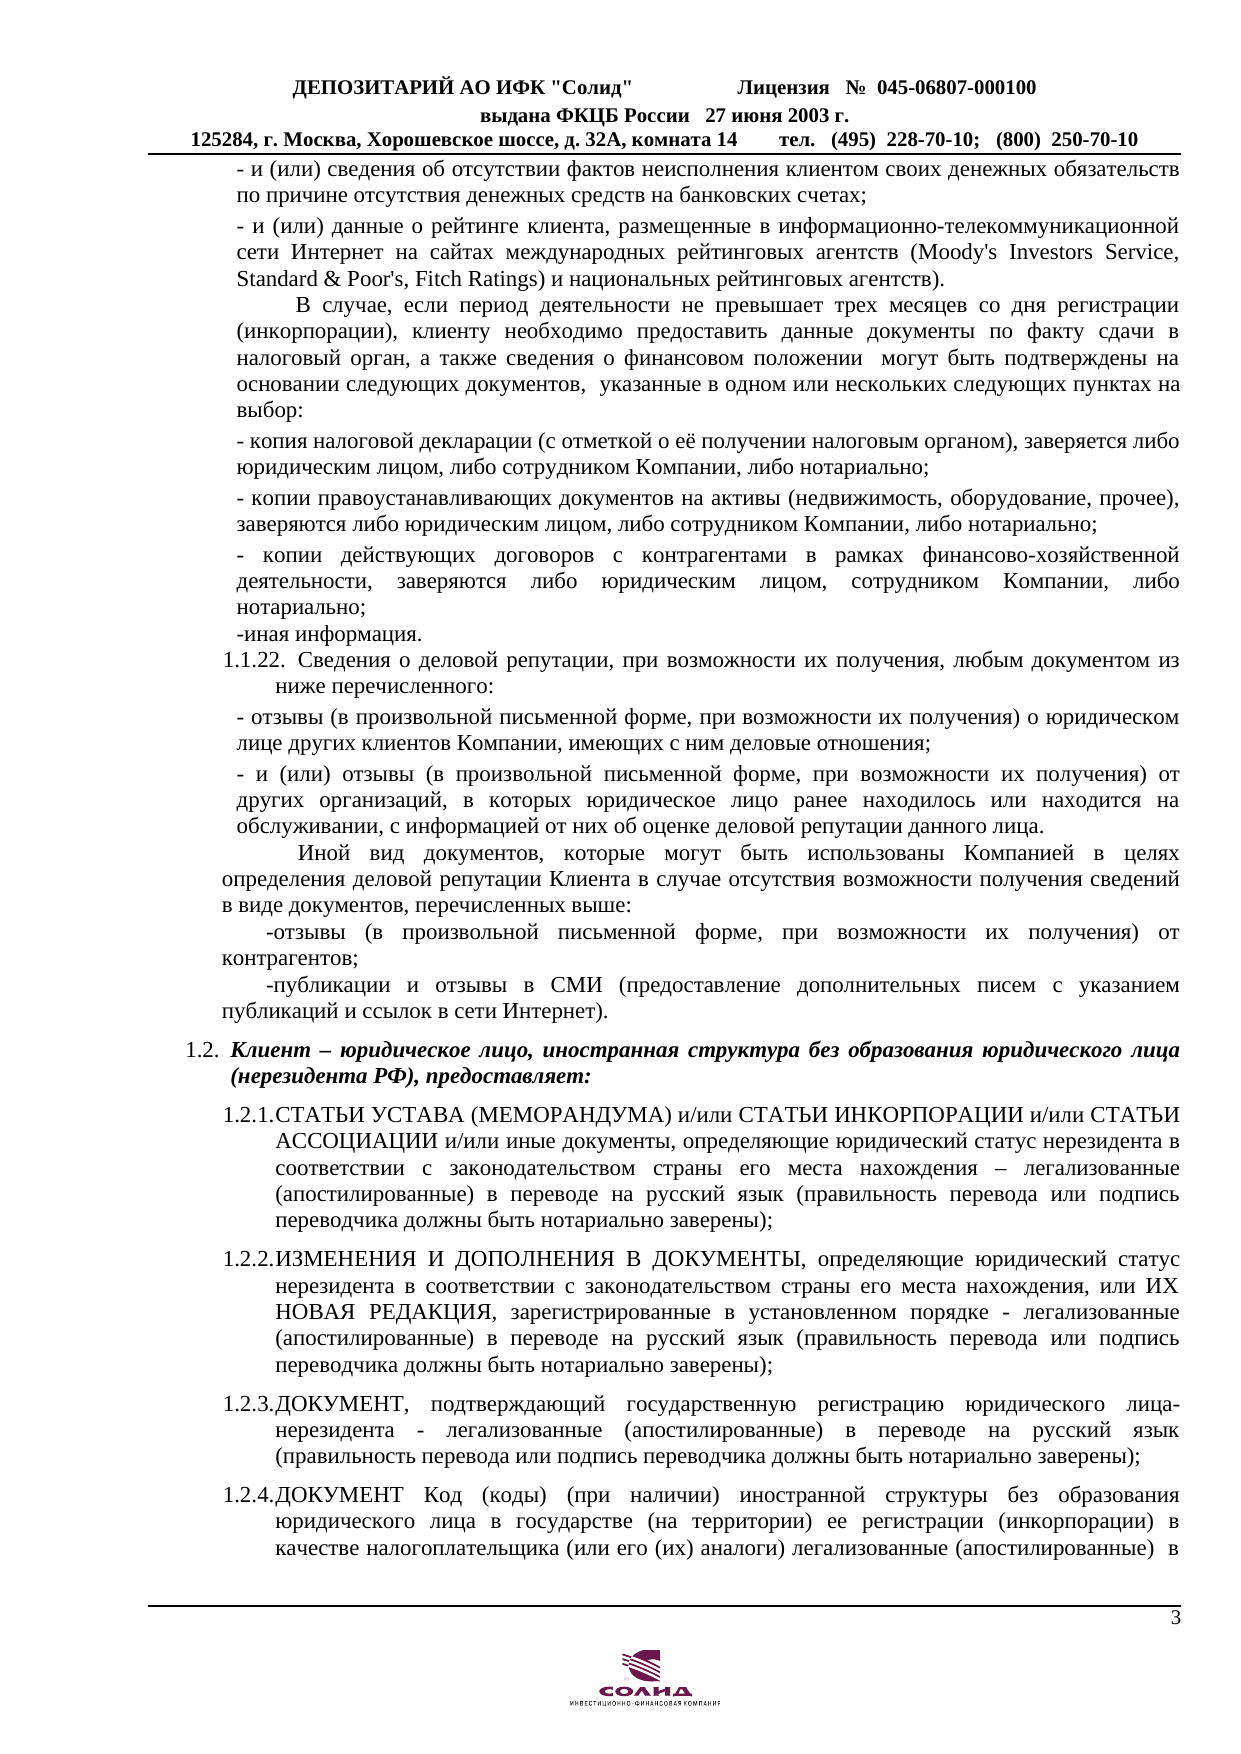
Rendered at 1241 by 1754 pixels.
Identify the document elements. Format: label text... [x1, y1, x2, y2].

text - копия налоговой декларации (с отметкой о её получении налоговым органом), заверяется либо юридическим лицом, либо сотрудником Компании, либо нотариально; [236, 427, 1181, 479]
text - копии действующих договоров с контрагентами в рамках финансово-хозяйственной деятельности, заверяются либо юридическим лицом, сотрудником Компании, либо нотариально; [236, 541, 1181, 620]
list ДОКУМЕНТ, подтверждающий государственную регистрацию юридического лица-нерезидента - легализованные (апостилированные) в переводе на русский язык (правильность перевода или подпись переводчика должны быть нотариально заверены); [223, 1389, 1181, 1469]
text - отзывы (в произвольной письменной форме, при возможности их получения) о юридическом лице других клиентов Компании, имеющих с ним деловые отношения; [236, 703, 1181, 756]
text -публикации и отзывы в СМИ (предоставление дополнительных писем с указанием публикаций и ссылок в сети Интернет). [222, 971, 1181, 1023]
text В случае, если период деятельности не превышает трех месяцев со дня регистрации (инкорпорации), клиенту необходимо предоставить данные документы по факту сдачи в налоговый орган, а также сведения о финансовом положении могут быть подтверждены на основании следующих документов, указанные в одном или нескольких следующих пунктах на выбор: [236, 291, 1181, 423]
list СТАТЬИ УСТАВА (МЕМОРАНДУМА) и/или СТАТЬИ ИНКОРПОРАЦИИ и/или СТАТЬИ АССОЦИАЦИИ и/или иные документы, определяющие юридический статус нерезидента в соответствии с законодательством страны его места нахождения – легализованные (апостилированные) в переводе на русский язык (правильность перевода или подпись переводчика должны быть нотариально заверены); [223, 1101, 1181, 1233]
text - и (или) сведения об отсутствии фактов неисполнения клиентом своих денежных обязательств по причине отсутствия денежных средств на банковских счетах; [236, 155, 1181, 208]
list ИЗМЕНЕНИЯ И ДОПОЛНЕНИЯ В ДОКУМЕНТЫ, определяющие юридический статус нерезидента в соответствии с законодательством страны его места нахождения, или ИХ НОВАЯ РЕДАКЦИЯ, зарегистрированные в установленном порядке - легализованные (апостилированные) в переводе на русский язык (правильность перевода или подпись переводчика должны быть нотариально заверены); [223, 1245, 1181, 1377]
text - и (или) отзывы (в произвольной письменной форме, при возможности их получения) от других организаций, в которых юридическое лицо ранее находилось или находится на обслуживании, с информацией от них об оценке деловой репутации данного лица. [236, 760, 1181, 839]
text -иная информация. [236, 620, 1181, 646]
text - и (или) данные о рейтинге клиента, размещенные в информационно-телекоммуникационной сети Интернет на сайтах международных рейтинговых агентств (Moody's Investors Service, Standard & Poor's, Fitch Ratings) и национальных рейтинговых агентств). [236, 212, 1181, 291]
text - копии правоустанавливающих документов на активы (недвижимость, оборудование, прочее), заверяются либо юридическим лицом, либо сотрудником Компании, либо нотариально; [236, 484, 1181, 536]
text -отзывы (в произвольной письменной форме, при возможности их получения) от контрагентов; [222, 918, 1181, 971]
list Сведения о деловой репутации, при возможности их получения, любым документом из ниже перечисленного: [223, 646, 1181, 699]
text Иной вид документов, которые могут быть использованы Компанией в целях определения деловой репутации Клиента в случае отсутствия возможности получения сведений в виде документов, перечисленных выше: [222, 839, 1181, 918]
list Клиент – юридическое лицо, иностранная структура без образования юридического лица (нерезидента РФ), предоставляет: [185, 1036, 1181, 1088]
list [223, 1481, 1181, 1560]
